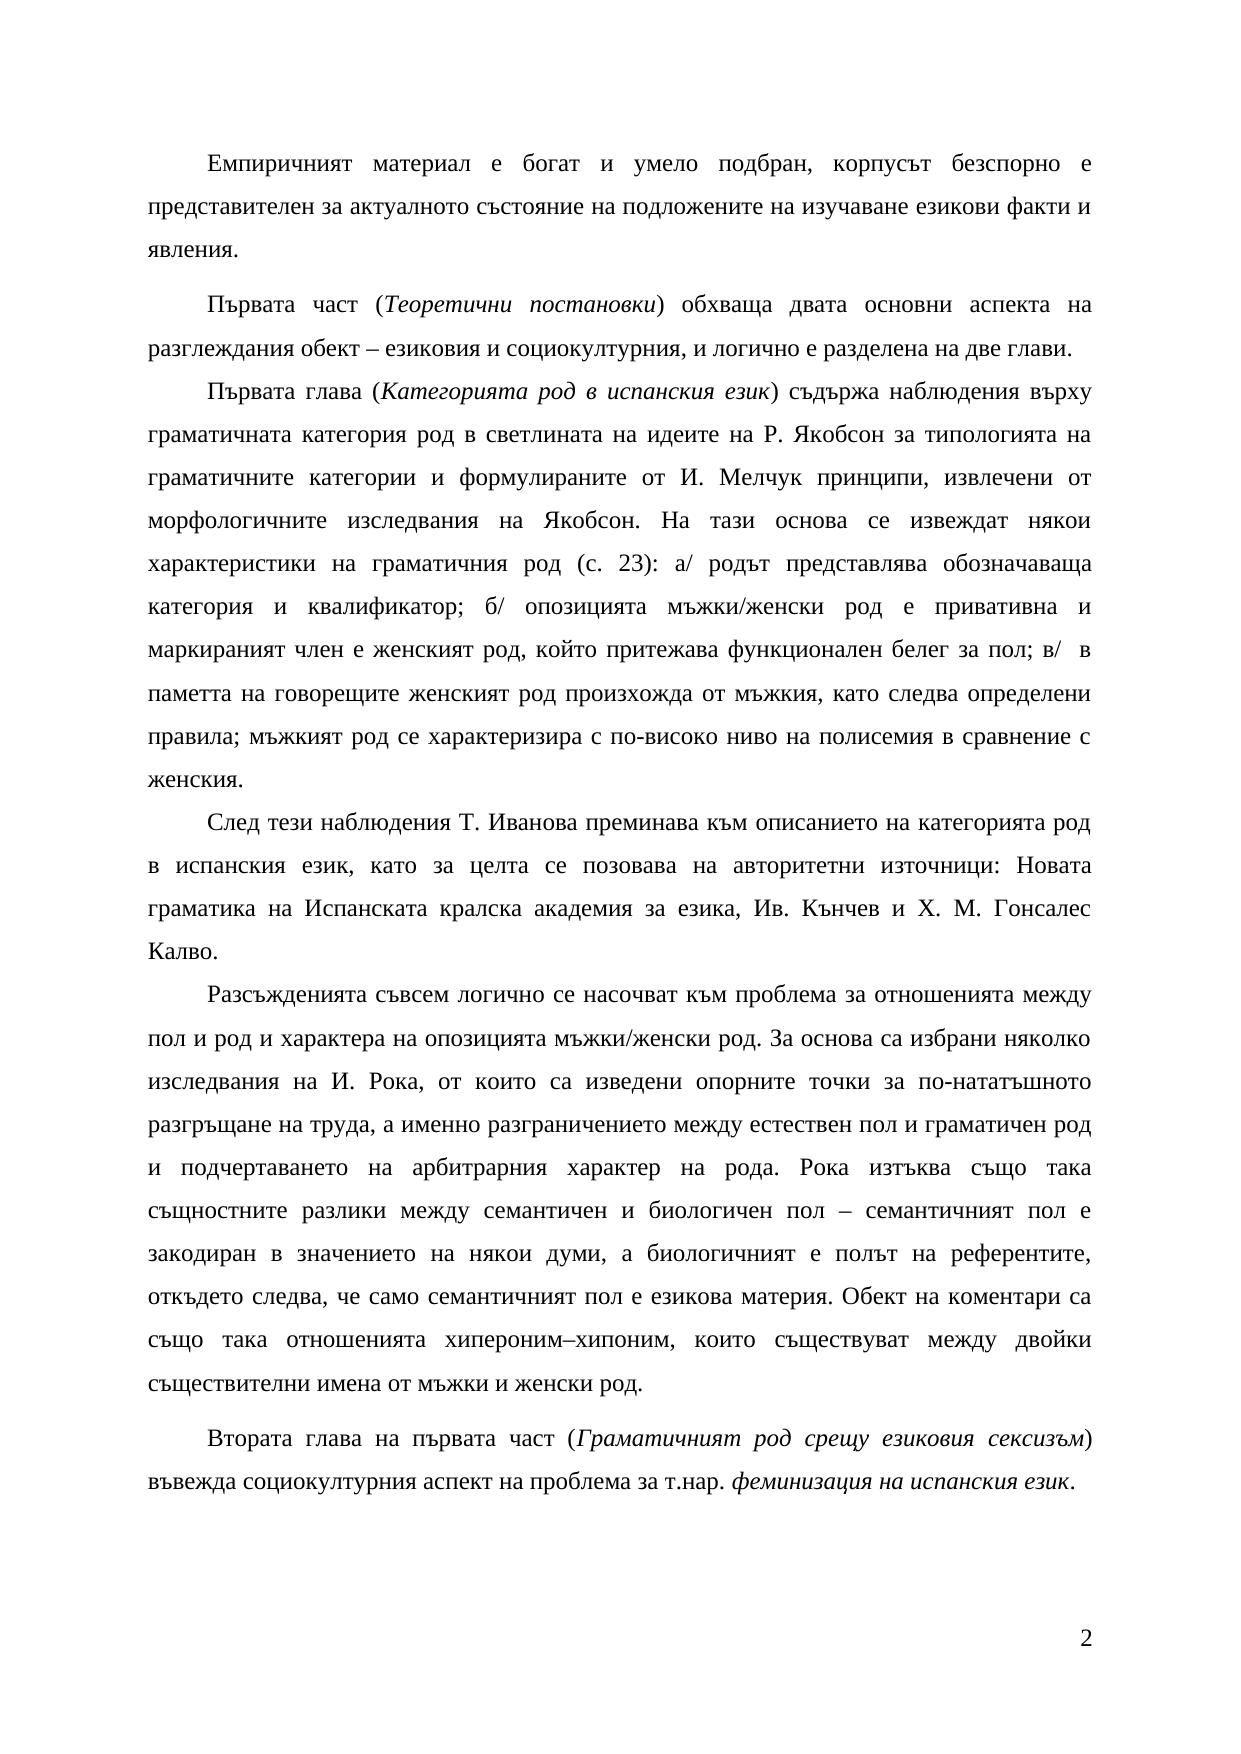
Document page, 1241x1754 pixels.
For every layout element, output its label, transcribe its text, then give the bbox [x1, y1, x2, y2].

text Първата част (Теоретични постановки) обхваща двата основни аспекта на разглеждания обект – езиковия и социокултурния, и логично е разделена на две глави. [148, 289, 1092, 361]
text Емпиричният материал е богат и умело подбран, корпусът безспорно е представителен за актуалното състояние на подложените на изучаване езикови факти и явления. [148, 148, 1092, 263]
text След тези наблюдения Т. Иванова преминава към описанието на категорията род в испанския език, като за целта се позовава на авторитетни източници: Новата граматика на Испанската кралска академия за езика, Ив. Кънчев и Х. М. Гонсалес Калво. [148, 807, 1092, 965]
text Втората глава на първата част (Граматичният род срещу езиковия сексизъм) въвежда социокултурния аспект на проблема за т.нар. феминизация на испанския език. [148, 1423, 1092, 1495]
text Разсъжденията съвсем логично се насочват към проблема за отношенията между пол и род и характера на опозицията мъжки/женски род. За основа са избрани няколко изследвания на И. Рока, от които са изведени опорните точки за по-нататъшното разгръщане на труда, а именно разграничението между естествен пол и граматичен род и подчертаването на арбитрарния характер на рода. Рока изтъква също така същностните разлики между семантичен и биологичен пол – семантичният пол е закодиран в значението на някои думи, а биологичният е полът на референтите, откъдето следва, че само семантичният пол е езикова материя. Обект на коментари са също така отношенията хипероним–хипоним, които съществуват между двойки съществителни имена от мъжки и женски род. [148, 979, 1092, 1396]
text Първата глава (Категорията род в испанския език) съдържа наблюдения върху граматичната категория род в светлината на идеите на Р. Якобсон за типологията на граматичните категории и формулираните от И. Мелчук принципи, извлечени от морфологичните изследвания на Якобсон. На тази основа се извеждат някои характеристики на граматичния род (с. 23): а/ родът представлява обозначаваща категория и квалификатор; б/ опозицията мъжки/женски род е привативна и маркираният член е женският род, който притежава функционален белег за пол; в/ в паметта на говорещите женският род произхожда от мъжкия, като следва определени правила; мъжкият род се характеризира с по-високо ниво на полисемия в сравнение с женския. [148, 376, 1092, 793]
